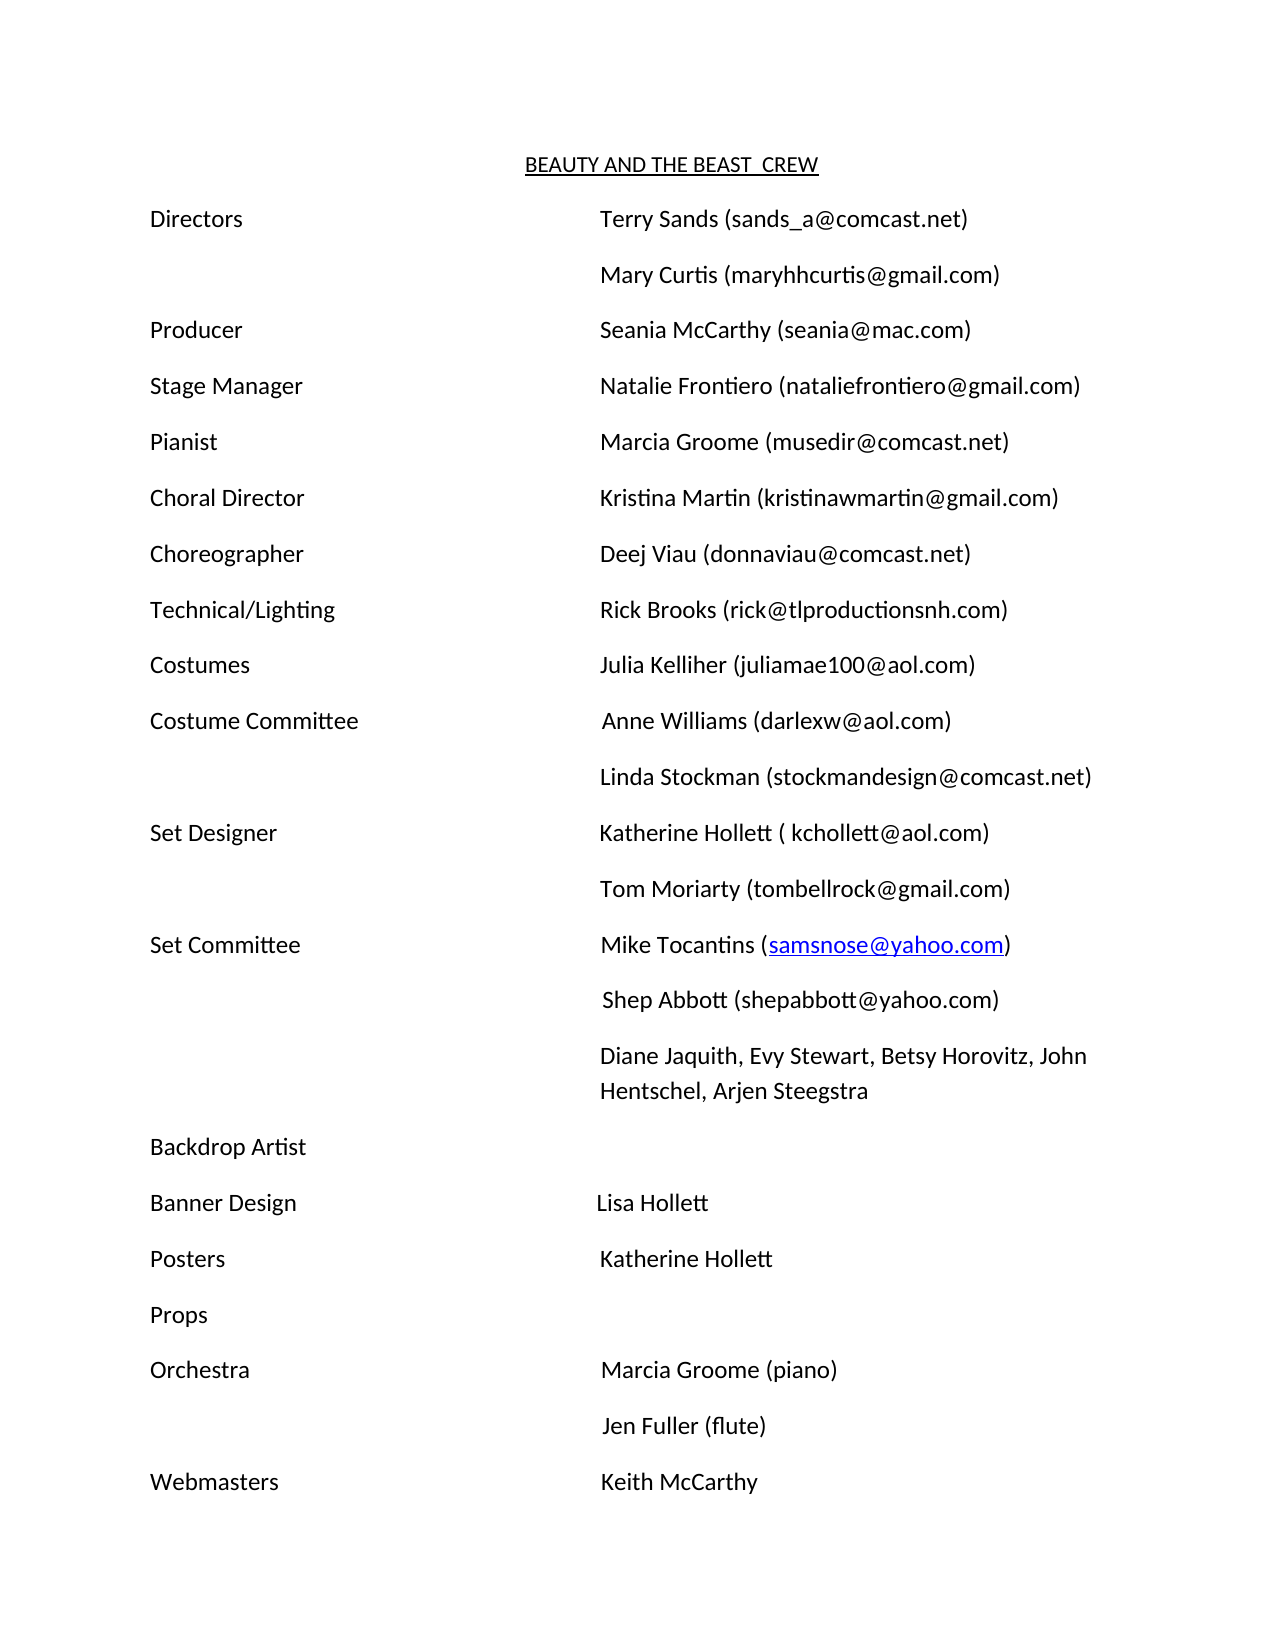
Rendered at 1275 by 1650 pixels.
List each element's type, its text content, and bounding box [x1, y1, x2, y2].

text Stage Manager Natalie Frontiero (nataliefrontiero@gmail.com) [150, 371, 1125, 401]
text Props [150, 1299, 1125, 1329]
text Set Designer Katherine Hollett ( kchollett@aol.com) [150, 817, 1125, 848]
text Costumes Julia Kelliher (juliamae100@aol.com) [150, 650, 1125, 680]
text Banner Design Lisa Hollett [150, 1187, 1125, 1218]
text Directors Terry Sands (sands_a@comcast.net) [150, 203, 1125, 233]
text Choreographer Deej Viau (donnaviau@comcast.net) [150, 538, 1125, 568]
text Diane Jaquith, Evy Stewart, Betsy Horovitz, John Hentschel, Arjen Steegstra [600, 1041, 1125, 1106]
text Producer Seania McCarthy (seania@mac.com) [150, 315, 1125, 345]
text Choral Director Kristina Martin (kristinawmartin@gmail.com) [150, 482, 1125, 513]
text BEAUTY AND THE BEAST CREW [150, 150, 1125, 178]
text Technical/Lighting Rick Brooks (rick@tlproductionsnh.com) [150, 594, 1125, 624]
text Webmasters Keith McCarthy [150, 1466, 1125, 1497]
text Jen Fuller (flute) [150, 1411, 1125, 1441]
text Tom Moriarty (tombellrock@gmail.com) [525, 873, 1125, 903]
text Set Committee Mike Tocantins (samsnose@yahoo.com) [150, 929, 1125, 959]
text Shep Abbott (shepabbott@yahoo.com) [150, 985, 1125, 1015]
text Pianist Marcia Groome (musedir@comcast.net) [150, 426, 1125, 457]
text Mary Curtis (maryhhcurtis@gmail.com) [150, 259, 1125, 289]
text Costume Committee Anne Williams (darlexw@aol.com) [150, 706, 1125, 736]
text Linda Stockman (stockmandesign@comcast.net) [600, 761, 1125, 792]
text Orchestra Marcia Groome (piano) [150, 1355, 1125, 1385]
text Backdrop Artist [150, 1131, 1125, 1162]
text Posters Katherine Hollett [150, 1243, 1125, 1273]
